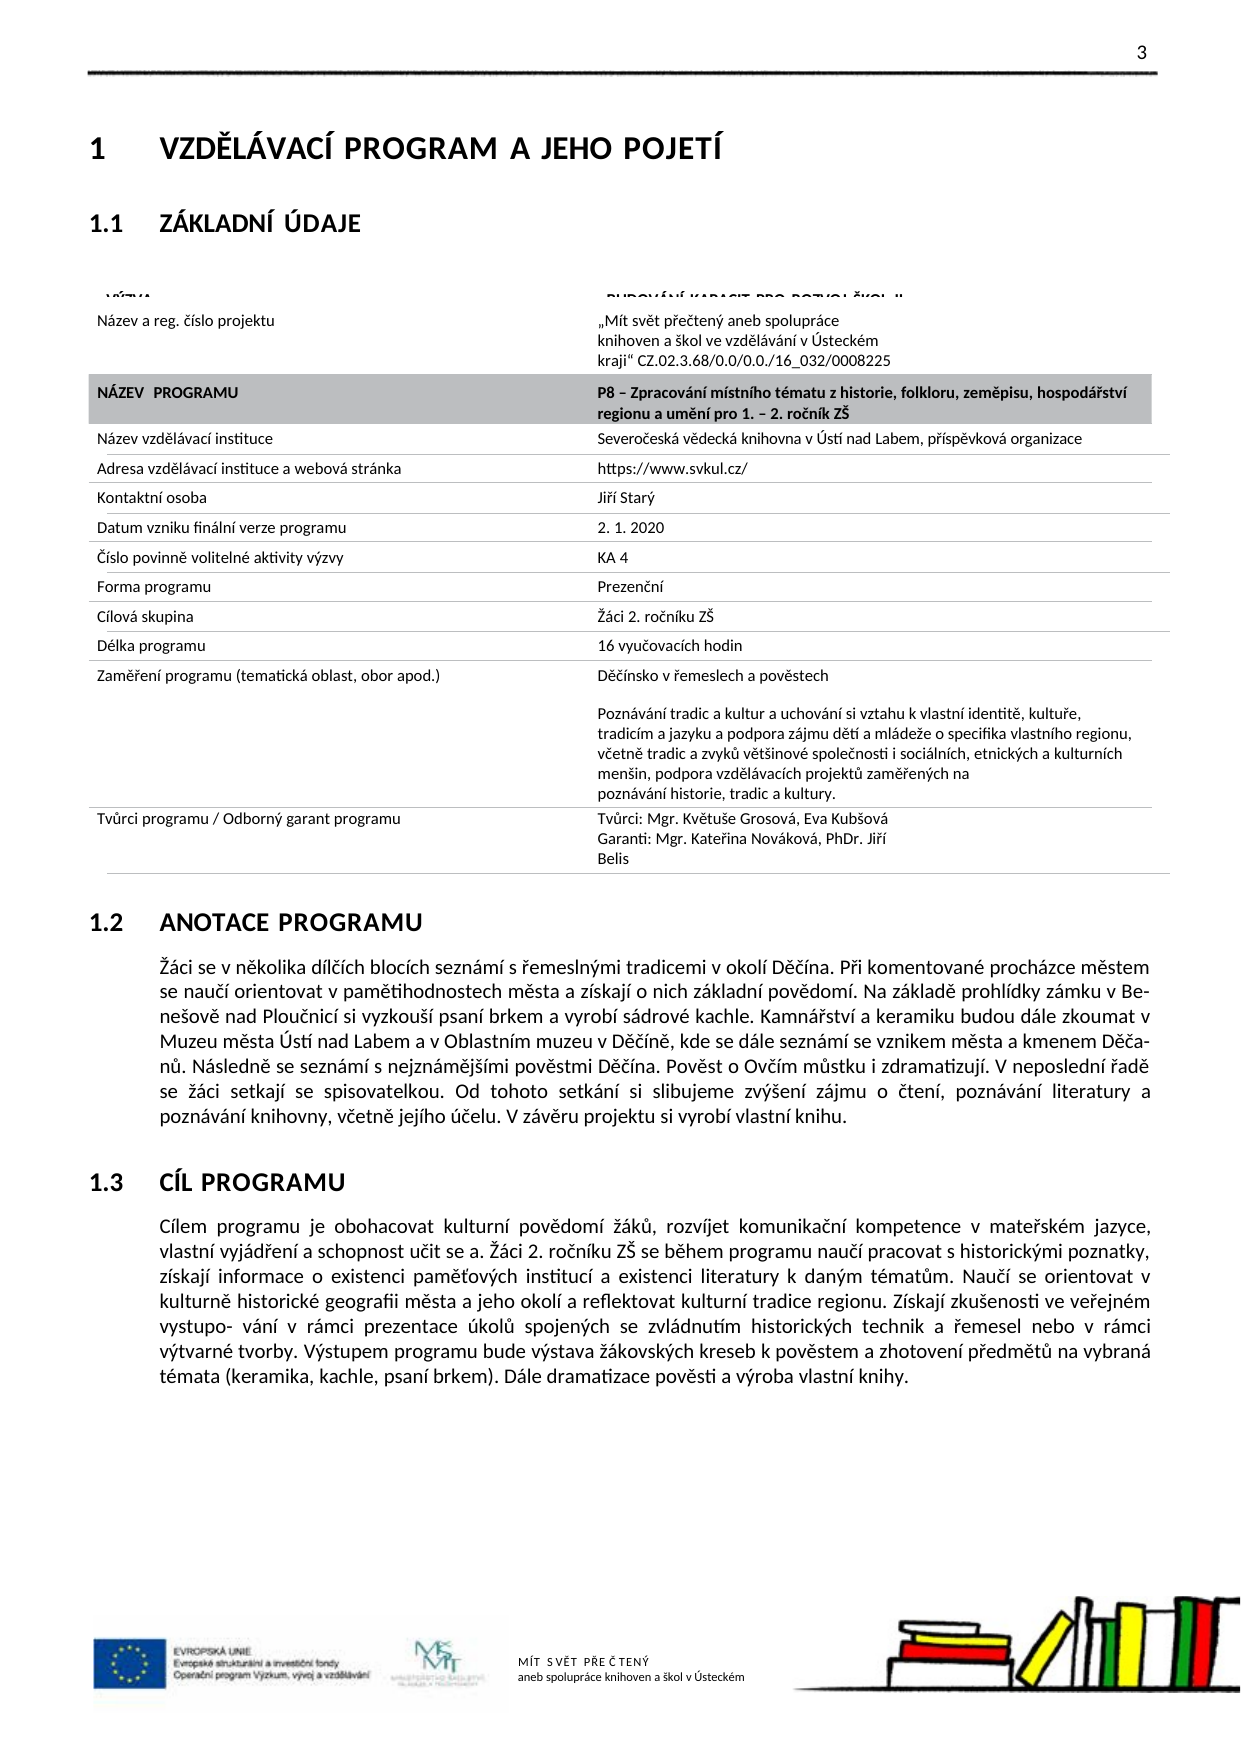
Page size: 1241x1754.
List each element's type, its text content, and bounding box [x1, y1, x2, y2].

text Tvůrci programu / Odborný garant programu Tvůrci: Mgr. Květuše Grosová, Eva Kubšová Garanti: Mgr. Kateřina Nováková, PhDr. Jiří Belis [97, 808, 918, 868]
subtitle VZDĚLÁVACÍ PROGRAM A JEHO POJETÍ [88, 127, 1167, 168]
picture [792, 1596, 1241, 1693]
subtitle ANOTACE PROGRAMU [88, 905, 1167, 938]
text Délka programu 16 vyučovacích hodin [97, 636, 1167, 656]
text Žáci se v několika dílčích blocích seznámí s řemeslnými tradicemi v okolí Děčína. Při komentované procházce městem se naučí orientovat v pamětihodnostech města a získají o nich základní povědomí. Na základě prohlídky zámku v Be- nešově nad Ploučnicí si vyzkouší psaní brkem a vyrobí sádrové kachle. Kamnářství a keramiku budou dále zkoumat v Muzeu města Ústí nad Labem a v Oblastním muzeu v Děčíně, kde se dále seznámí se vznikem města a kmenem Děča- nů. Následně se seznámí s nejznámějšími pověstmi Děčína. Pověst o Ovčím můstku i zdramatizují. V neposlední řadě se žáci setkají se spisovatelkou. Od tohoto setkání si slibujeme zvýšení zájmu o čtení, poznávání literatury a poznávání knihovny, včetně jejího účelu. V závěru projektu si vyrobí vlastní knihu. [159, 954, 1152, 1129]
text Poznávání tradic a kultur a uchování si vztahu k vlastní identitě, kultuře, tradicím a jazyku a podpora zájmu dětí a mládeže o specifika vlastního regionu, včetně tradic a zvyků většinové společnosti i sociálních, etnických a kulturních menšin, podpora vzdělávacích projektů zaměřených na [597, 703, 1139, 783]
text Číslo povinně volitelné aktivity výzvy KA 4 [97, 542, 1167, 567]
text Kontaktní osoba Jiří Starý [97, 483, 1167, 508]
subtitle ZÁKLADNÍ ÚDAJE [88, 206, 1167, 239]
picture [87, 70, 1158, 77]
picture [93, 1615, 509, 1713]
text poznávání historie, tradic a kultury. [597, 783, 1167, 803]
text Název vzdělávací instituce Severočeská vědecká knihovna v Ústí nad Labem, příspěvková organizace [97, 375, 1167, 449]
text Název a reg. číslo projektu „Mít svět přečtený aneb spolupráce knihoven a škol ve vzdělávání v Ústeckém kraji“ CZ.02.3.68/0.0/0.0./16_032/0008225 [97, 311, 904, 371]
text Cílová skupina Žáci 2. ročníku ZŠ [97, 601, 1167, 626]
text Adresa vzdělávací instituce a webová stránka https://www.svkul.cz/ [97, 458, 1167, 478]
text Cílem programu je obohacovat kulturní povědomí žáků, rozvíjet komunikační kompetence v mateřském jazyce, vlastní vyjádření a schopnost učit se a. Žáci 2. ročníku ZŠ se během programu naučí pracovat s historickými poznatky, získají informace o existenci paměťových institucí a existenci literatury k daným tématům. Naučí se orientovat v kulturně historické geografii města a jeho okolí a reflektovat kulturní tradice regionu. Získají zkušenosti ve veřejném vystupo- vání v rámci prezentace úkolů spojených se zvládnutím historických technik a řemesel nebo v rámci výtvarné tvorby. Výstupem programu bude výstava žákovských kreseb k pověstem a zhotovení předmětů na vybraná témata (keramika, kachle, psaní brkem). Dále dramatizace pověsti a výroba vlastní knihy. [159, 1214, 1152, 1389]
text Datum vzniku finální verze programu 2. 1. 2020 [97, 517, 1167, 538]
text Zaměření programu (tematická oblast, obor apod.) Děčínsko v řemeslech a pověstech [97, 660, 1167, 686]
subtitle CÍL PROGRAMU [88, 1165, 1167, 1198]
text Forma programu Prezenční [97, 576, 1167, 597]
